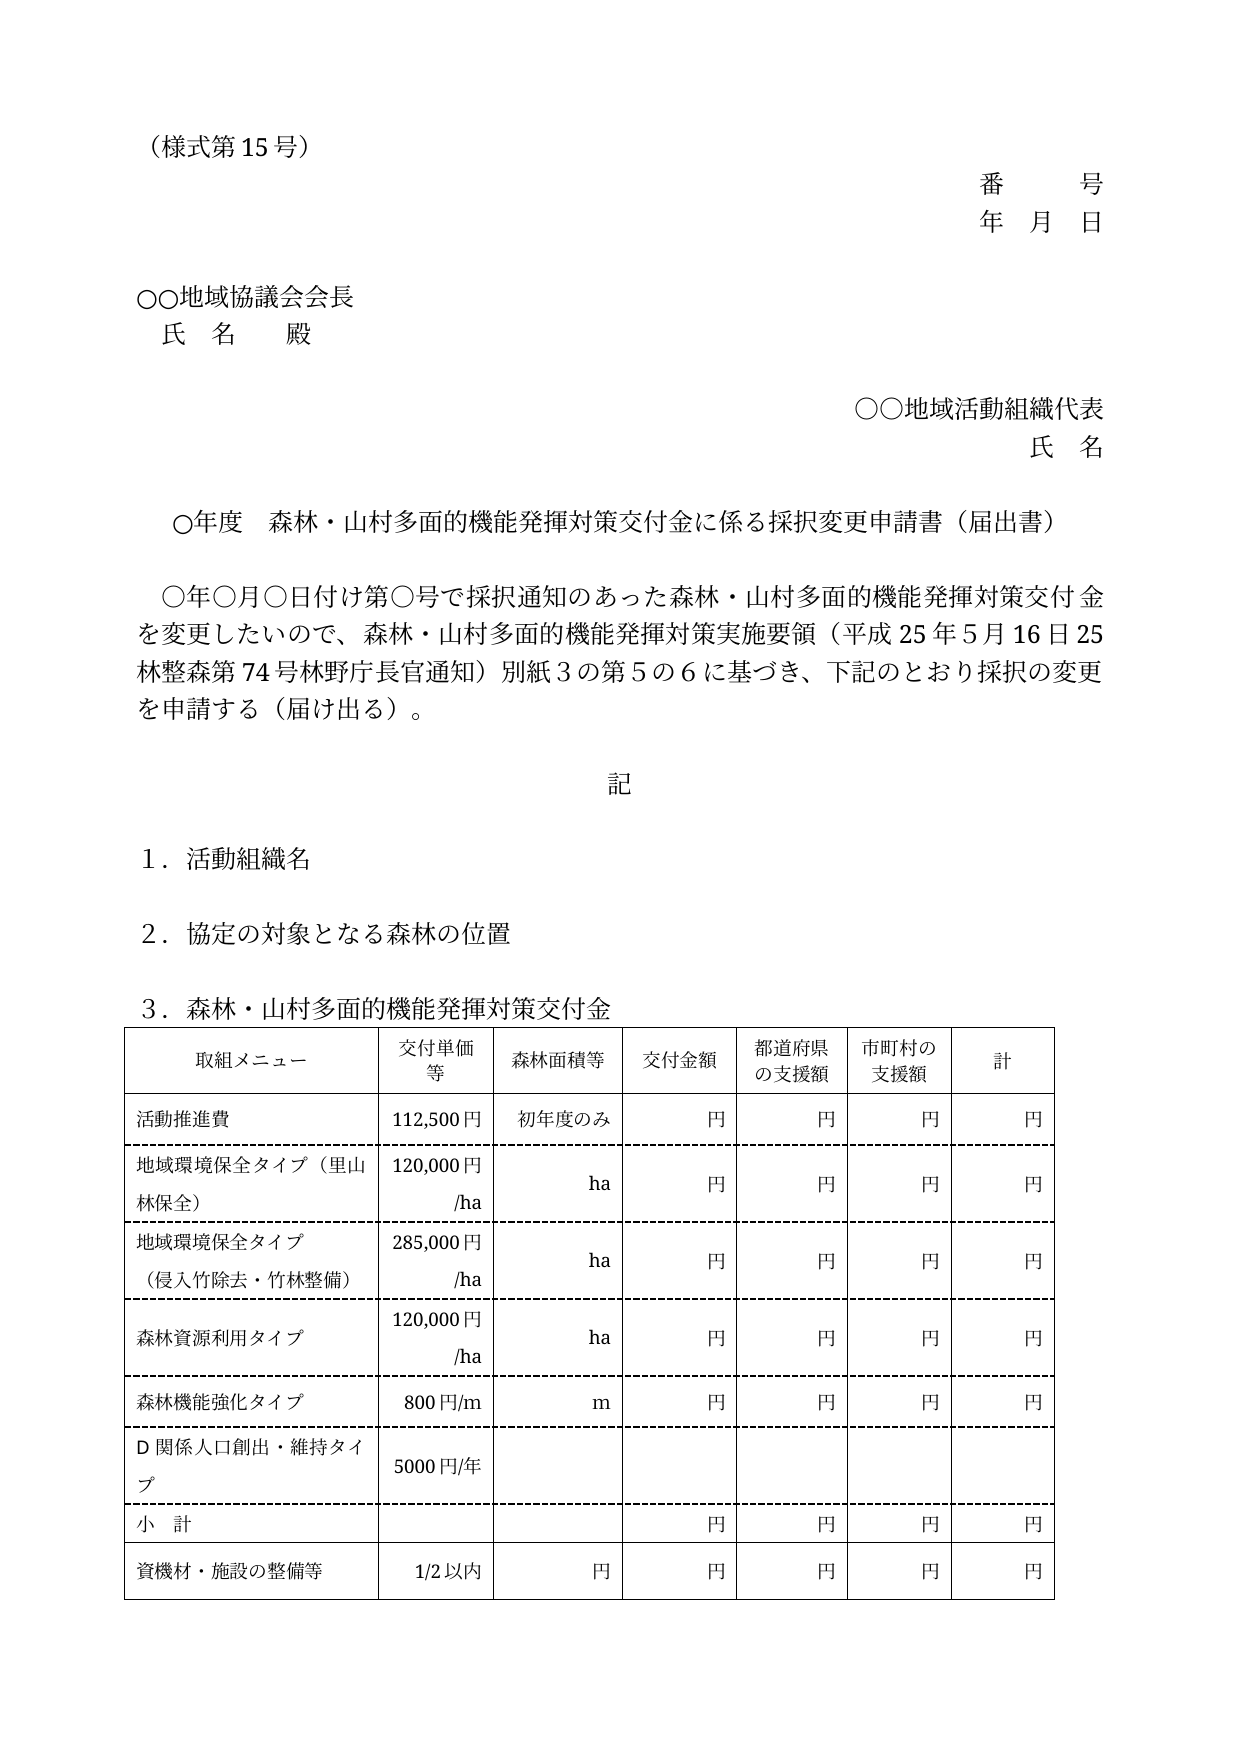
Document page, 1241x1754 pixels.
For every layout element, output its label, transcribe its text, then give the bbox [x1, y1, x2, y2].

table_header 森林面積等 [494, 1028, 622, 1093]
table_cell 800円/ｍ [379, 1375, 493, 1426]
text ３．森林・山村多面的機能発揮対策交付金 [136, 989, 1104, 1027]
table_cell 円 [848, 1221, 951, 1298]
table_cell 円 [952, 1144, 1054, 1221]
table_cell [379, 1503, 493, 1542]
table_cell 120,000円/ha [379, 1298, 493, 1375]
table_cell 1/2以内 [379, 1543, 493, 1598]
text ○年度 森林・山村多面的機能発揮対策交付金に係る採択変更申請書（届出書） [136, 502, 1104, 539]
table_cell [623, 1426, 736, 1503]
table_cell 円 [737, 1375, 847, 1426]
table_cell [494, 1503, 622, 1542]
table_cell 資機材・施設の整備等 [125, 1543, 378, 1598]
table_cell 円 [737, 1094, 847, 1144]
table_cell 円 [952, 1298, 1054, 1375]
table_cell 円 [737, 1543, 847, 1598]
table_cell 円 [952, 1094, 1054, 1144]
table_cell [848, 1426, 951, 1503]
table_cell 小 計 [125, 1503, 378, 1542]
text ２．協定の対象となる森林の位置 [136, 914, 1104, 952]
table_cell 円 [623, 1144, 736, 1221]
table_header 市町村の支援額 [848, 1028, 951, 1093]
table_cell D 関係人口創出・維持タイプ [125, 1426, 378, 1503]
table_cell 円 [952, 1503, 1054, 1542]
table_cell [494, 1426, 622, 1503]
text 氏 名 [136, 427, 1104, 464]
table_cell 円 [623, 1375, 736, 1426]
table_cell 円 [623, 1503, 736, 1542]
table_cell ha [494, 1221, 622, 1298]
table_cell 円 [848, 1298, 951, 1375]
table_cell 円 [623, 1221, 736, 1298]
table_cell 円 [848, 1375, 951, 1426]
table_cell 地域環境保全タイプ （侵入竹除去・竹林整備） [125, 1221, 378, 1298]
text 年 月 日 [136, 202, 1104, 239]
table_cell 円 [952, 1543, 1054, 1598]
table_header 交付単価等 [379, 1028, 493, 1093]
table_cell ha [494, 1144, 622, 1221]
table_header 計 [952, 1028, 1054, 1093]
table_cell ｍ [494, 1375, 622, 1426]
text ○○地域活動組織代表 [136, 389, 1104, 427]
table_cell 円 [848, 1543, 951, 1598]
table_cell 円 [848, 1503, 951, 1542]
table_cell 円 [494, 1543, 622, 1598]
text （様式第15号） [136, 127, 1104, 164]
table_cell 円 [952, 1375, 1054, 1426]
text １．活動組織名 [136, 839, 1104, 877]
table_cell 円 [848, 1094, 951, 1144]
text ○○地域協議会会長 [136, 277, 1104, 314]
text 記 [136, 764, 1104, 802]
table_header 都道府県の支援額 [737, 1028, 847, 1093]
table_cell 円 [623, 1094, 736, 1144]
table_cell 活動推進費 [125, 1094, 378, 1144]
table_cell 円 [737, 1221, 847, 1298]
table_header 交付金額 [623, 1028, 736, 1093]
table_cell 円 [737, 1144, 847, 1221]
table_cell 円 [737, 1503, 847, 1542]
table_cell 5000円/年 [379, 1426, 493, 1503]
table_cell 円 [623, 1298, 736, 1375]
table_cell 円 [737, 1298, 847, 1375]
text 番 号 [136, 164, 1104, 202]
table_cell [952, 1426, 1054, 1503]
table_cell 森林資源利用タイプ [125, 1298, 378, 1375]
table_cell ha [494, 1298, 622, 1375]
table_cell 120,000円/ha [379, 1144, 493, 1221]
table_cell 森林機能強化タイプ [125, 1375, 378, 1426]
table_cell 円 [952, 1221, 1054, 1298]
table_cell 地域環境保全タイプ（里山林保全） [125, 1144, 378, 1221]
text ○年○月○日付け第○号で採択通知のあった森林・山村多面的機能発揮対策交付金を変更したいので、森林・山村多面的機能発揮対策実施要領（平成25年５月16日25林整森第74号林野庁長官通知）別紙３の第５の６に基づき、下記のとおり採択の変更を申請する（届け出る）。 [136, 577, 1104, 727]
table_cell [737, 1426, 847, 1503]
table_cell 112,500円 [379, 1094, 493, 1144]
text 氏 名 殿 [136, 314, 1104, 352]
table_cell 初年度のみ [494, 1094, 622, 1144]
table_cell 円 [848, 1144, 951, 1221]
table_header 取組メニュー [125, 1028, 378, 1093]
table_cell 円 [623, 1543, 736, 1598]
table_cell 285,000円/ha [379, 1221, 493, 1298]
